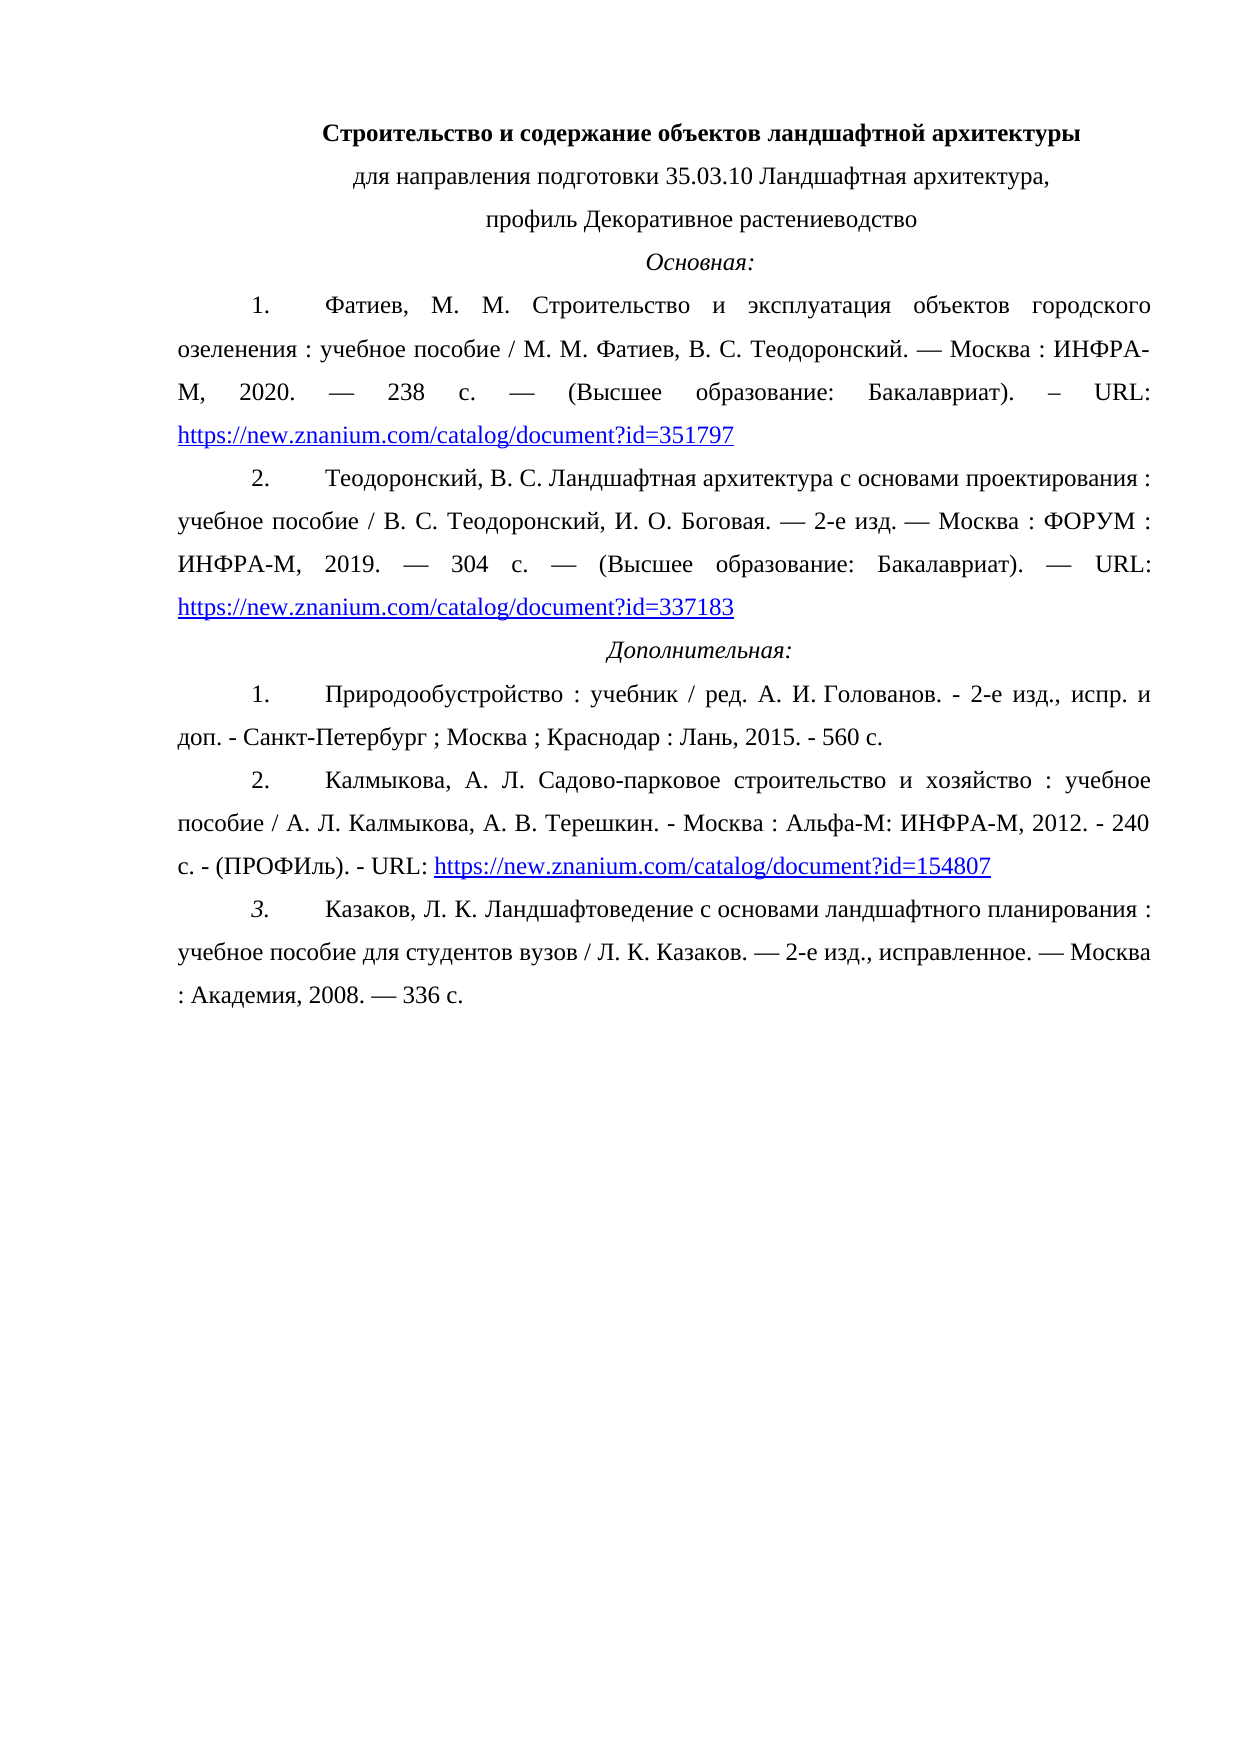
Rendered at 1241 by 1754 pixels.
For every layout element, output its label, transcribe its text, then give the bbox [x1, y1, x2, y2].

text профиль Декоративное растениеводство [177, 204, 1152, 233]
text Строительство и содержание объектов ландшафтной архитектуры [177, 118, 1152, 147]
list Калмыкова, А. Л. Садово-парковое строительство и хозяйство : учебное пособие / А. Л. Калмыкова, А. В. Терешкин. - Москва : Альфа-М: ИНФРА-М, 2012. - 240 с. - (ПРОФИль). - URL: https://new.znanium.com/catalog/document?id=154807 [177, 765, 1152, 808]
list Калмыкова, А. Л. Садово-парковое строительство и хозяйство : учебное пособие / А. Л. Калмыкова, А. В. Терешкин. - Москва : Альфа-М: ИНФРА-М, 2012. - 240 с. - (ПРОФИль). - URL: https://new.znanium.com/catalog/document?id=154807 [177, 837, 1152, 880]
list Природообустройство : учебник / ред. А. И. Голованов. - 2-е изд., испр. и доп. - Санкт-Петербург ; Москва ; Краснодар : Лань, 2015. - 560 с. [177, 679, 1152, 751]
text Основная: [177, 247, 1152, 276]
text Дополнительная: [177, 636, 1152, 664]
list Теодоронский, В. С. Ландшафтная архитектура с основами проектирования : учебное пособие / B. C. Теодоронский, И. О. Боговая. — 2-е изд. — Москва : ФОРУМ : ИНФРА-М, 2019. — 304 с. — (Высшее образование: Бакалавриат). — URL: https://new.znanium.com/catalog/document?id=337183 [177, 535, 1152, 621]
text для направления подготовки 35.03.10 Ландшафтная архитектура, [177, 161, 1152, 190]
list Фатиев, М. М. Строительство и эксплуатация объектов городского озеленения : учебное пособие / М. М. Фатиев, B. C. Теодоронский. — Москва : ИНФРА-М, 2020. — 238 с. — (Высшее образование: Бакалавриат). – URL: https://new.znanium.com/catalog/document?id=351797 [177, 291, 1152, 449]
list Казаков, Л. К. Ландшафтоведение с основами ландшафтного планирования : учебное пособие для студентов вузов / Л. К. Казаков. — 2-е изд., исправленное. — Москва : Академия, 2008. — 336 с. [177, 894, 1152, 1009]
list Теодоронский, В. С. Ландшафтная архитектура с основами проектирования : учебное пособие / B. C. Теодоронский, И. О. Боговая. — 2-е изд. — Москва : ФОРУМ : ИНФРА-М, 2019. — 304 с. — (Высшее образование: Бакалавриат). — URL: https://new.znanium.com/catalog/document?id=337183 [177, 463, 1152, 506]
